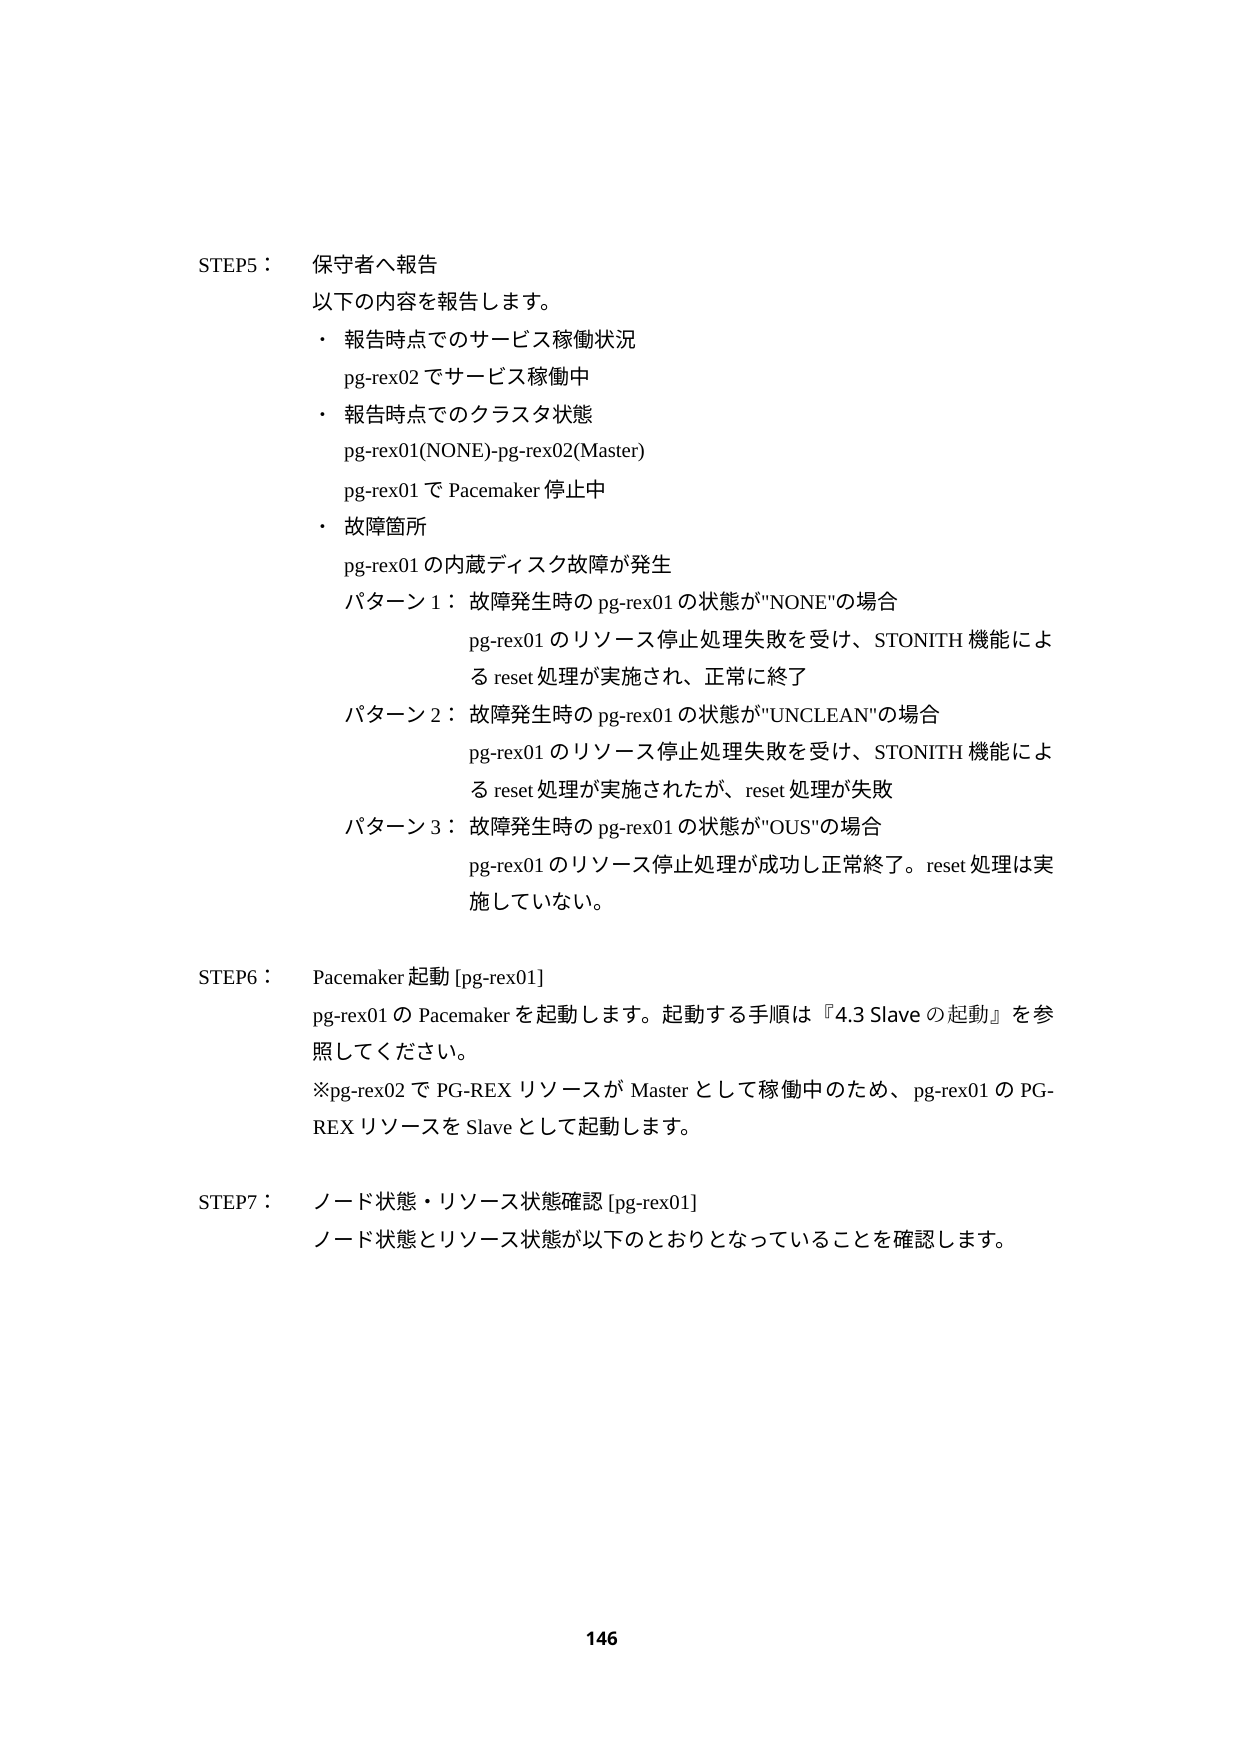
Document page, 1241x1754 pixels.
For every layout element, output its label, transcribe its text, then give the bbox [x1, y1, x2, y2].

text pg-rex01の内蔵ディスク故障が発生 [344, 544, 1054, 582]
text 以下の内容を報告します。 [313, 282, 1054, 319]
text ※pg-rex02でPG-REXリソースがMasterとして稼働中のため、pg-rex01のPG-REXリソースをSlaveとして起動します。 [313, 1069, 1054, 1144]
text パターン1： 故障発生時のpg-rex01の状態が"NONE"の場合 pg-rex01のリソース停止処理失敗を受け、STONITH機能によるreset処理が実施され、正常に終了 [344, 582, 1054, 694]
list 報告時点でのサービス稼働状況 pg-rex02でサービス稼働中 [313, 319, 1054, 394]
text STEP5： 保守者へ報告 [198, 244, 1054, 282]
text パターン3： 故障発生時のpg-rex01の状態が"OUS"の場合 pg-rex01のリソース停止処理が成功し正常終了。reset処理は実施していない。 [344, 807, 1054, 919]
list 報告時点でのクラスタ状態 pg-rex01(NONE)-pg-rex02(Master) pg-rex01でPacemaker停止中 [313, 394, 1054, 507]
text STEP7： ノード状態・リソース状態確認 [pg-rex01] [198, 1182, 1054, 1219]
text STEP6： Pacemaker起動 [pg-rex01] [198, 957, 1054, 994]
text パターン2： 故障発生時のpg-rex01の状態が"UNCLEAN"の場合 pg-rex01のリソース停止処理失敗を受け、STONITH機能によるreset処理が実施されたが、reset処理が失敗 [344, 694, 1054, 807]
text ノード状態とリソース状態が以下のとおりとなっていることを確認します。 [313, 1219, 1054, 1257]
list 故障箇所 [313, 507, 1054, 544]
text pg-rex01のPacemakerを起動します。起動する手順は『4.3 Slaveの起動』を参照してください。 [313, 994, 1054, 1069]
